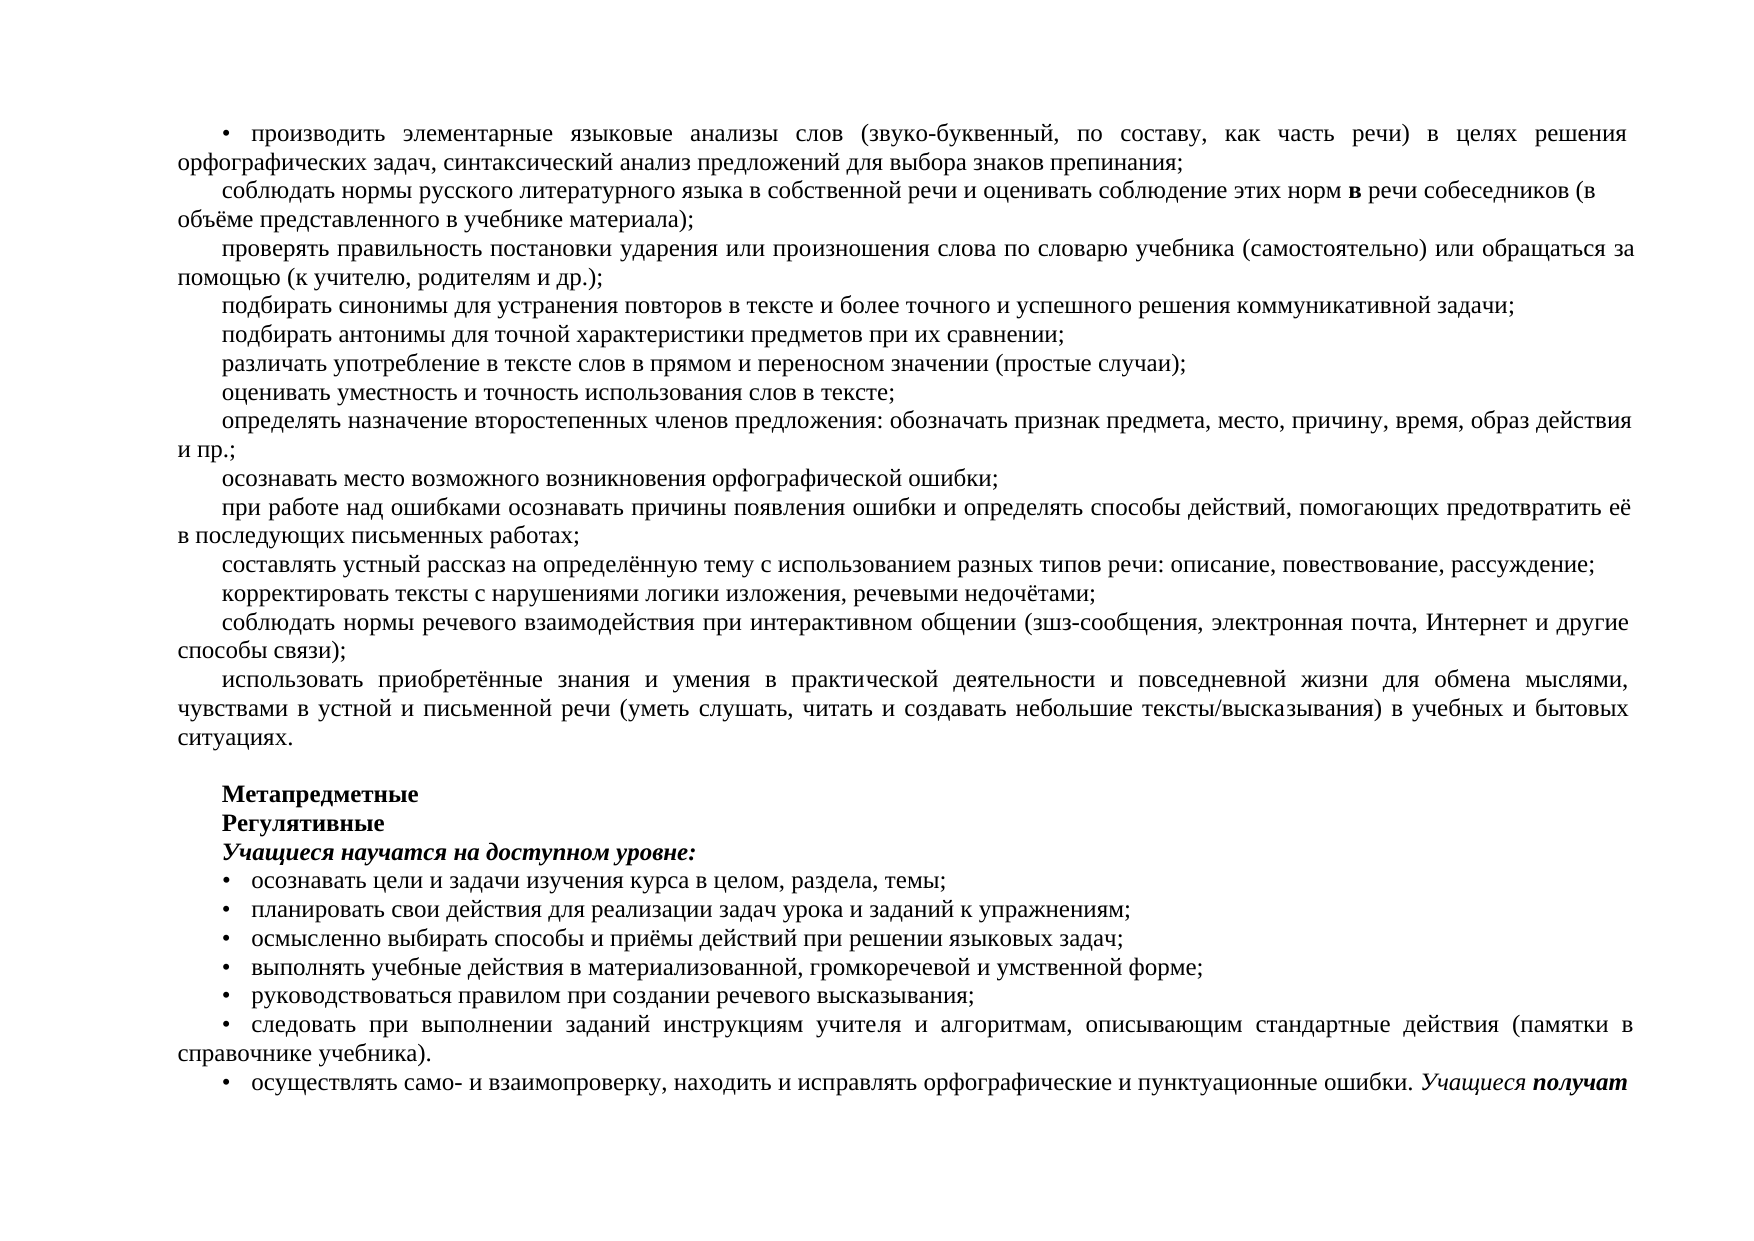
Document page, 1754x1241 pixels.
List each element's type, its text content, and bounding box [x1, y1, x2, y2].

text составлять устный рассказ на определённую тему с использованием разных типов речи: описание, повествование, рассуждение; [177, 549, 1631, 578]
list выполнять учебные действия в материализованной, громкоречевой и умственной форме; [177, 952, 1633, 981]
text Регулятивные [177, 808, 1636, 837]
text • производить элементарные языковые анализы слов (звуко-буквенный, по составу, как часть речи) в целях решения орфографических задач, синтаксический анализ предложений для выбора знаков препинания; [177, 118, 1629, 176]
text осознавать место возможного возникновения орфографической ошибки; [177, 463, 1632, 492]
text соблюдать нормы речевого взаимодействия при интерактивном общении (зшз-сообщения, электронная почта, Интернет и другие способы связи); [177, 607, 1629, 664]
text использовать приобретённые знания и умения в практической деятельности и повседневной жизни для обмена мыслями, чувствами в устной и письменной речи (уметь слушать, читать и создавать небольшие тексты/высказывания) в учебных и бытовых ситуациях. [177, 664, 1629, 751]
text соблюдать нормы русского литературного языка в собственной речи и оценивать соблюдение этих норм в речи собеседников (в объёме представленного в учебнике материала); [177, 176, 1629, 233]
text при работе над ошибками осознавать причины появления ошибки и определять способы действий, помогающих предотвратить её в последующих письменных работах; [177, 492, 1631, 549]
text подбирать антонимы для точной характеристики предметов при их сравнении; [177, 319, 1633, 348]
text подбирать синонимы для устранения повторов в тексте и более точного и успешного решения коммуникативной задачи; [177, 291, 1634, 319]
text проверять правильность постановки ударения или произношения слова по словарю учебника (самостоятельно) или обращаться за помощью (к учителю, родителям и др.); [177, 233, 1635, 291]
text определять назначение второстепенных членов предложения: обозначать признак предмета, место, причину, время, образ действия и пр.; [177, 406, 1632, 463]
text корректировать тексты с нарушениями логики изложения, речевыми недочётами; [177, 578, 1630, 607]
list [177, 1067, 1636, 1096]
list осознавать цели и задачи изучения курса в целом, раздела, темы; [177, 866, 1633, 894]
text различать употребление в тексте слов в прямом и переносном значении (простые случаи); [177, 348, 1633, 377]
text Метапредметные [177, 779, 1636, 808]
list следовать при выполнении заданий инструкциям учителя и алгоритмам, описывающим стандартные действия (памятки в справочнике учебника). [177, 1009, 1634, 1067]
list планировать свои действия для реализации задач урока и заданий к упражнениям; [177, 894, 1634, 923]
list руководствоваться правилом при создании речевого высказывания; [177, 981, 1633, 1009]
text Учащиеся научатся на доступном уровне: [177, 837, 1636, 866]
text оценивать уместность и точность использования слов в тексте; [177, 377, 1633, 406]
list осмысленно выбирать способы и приёмы действий при решении языковых задач; [177, 923, 1633, 952]
